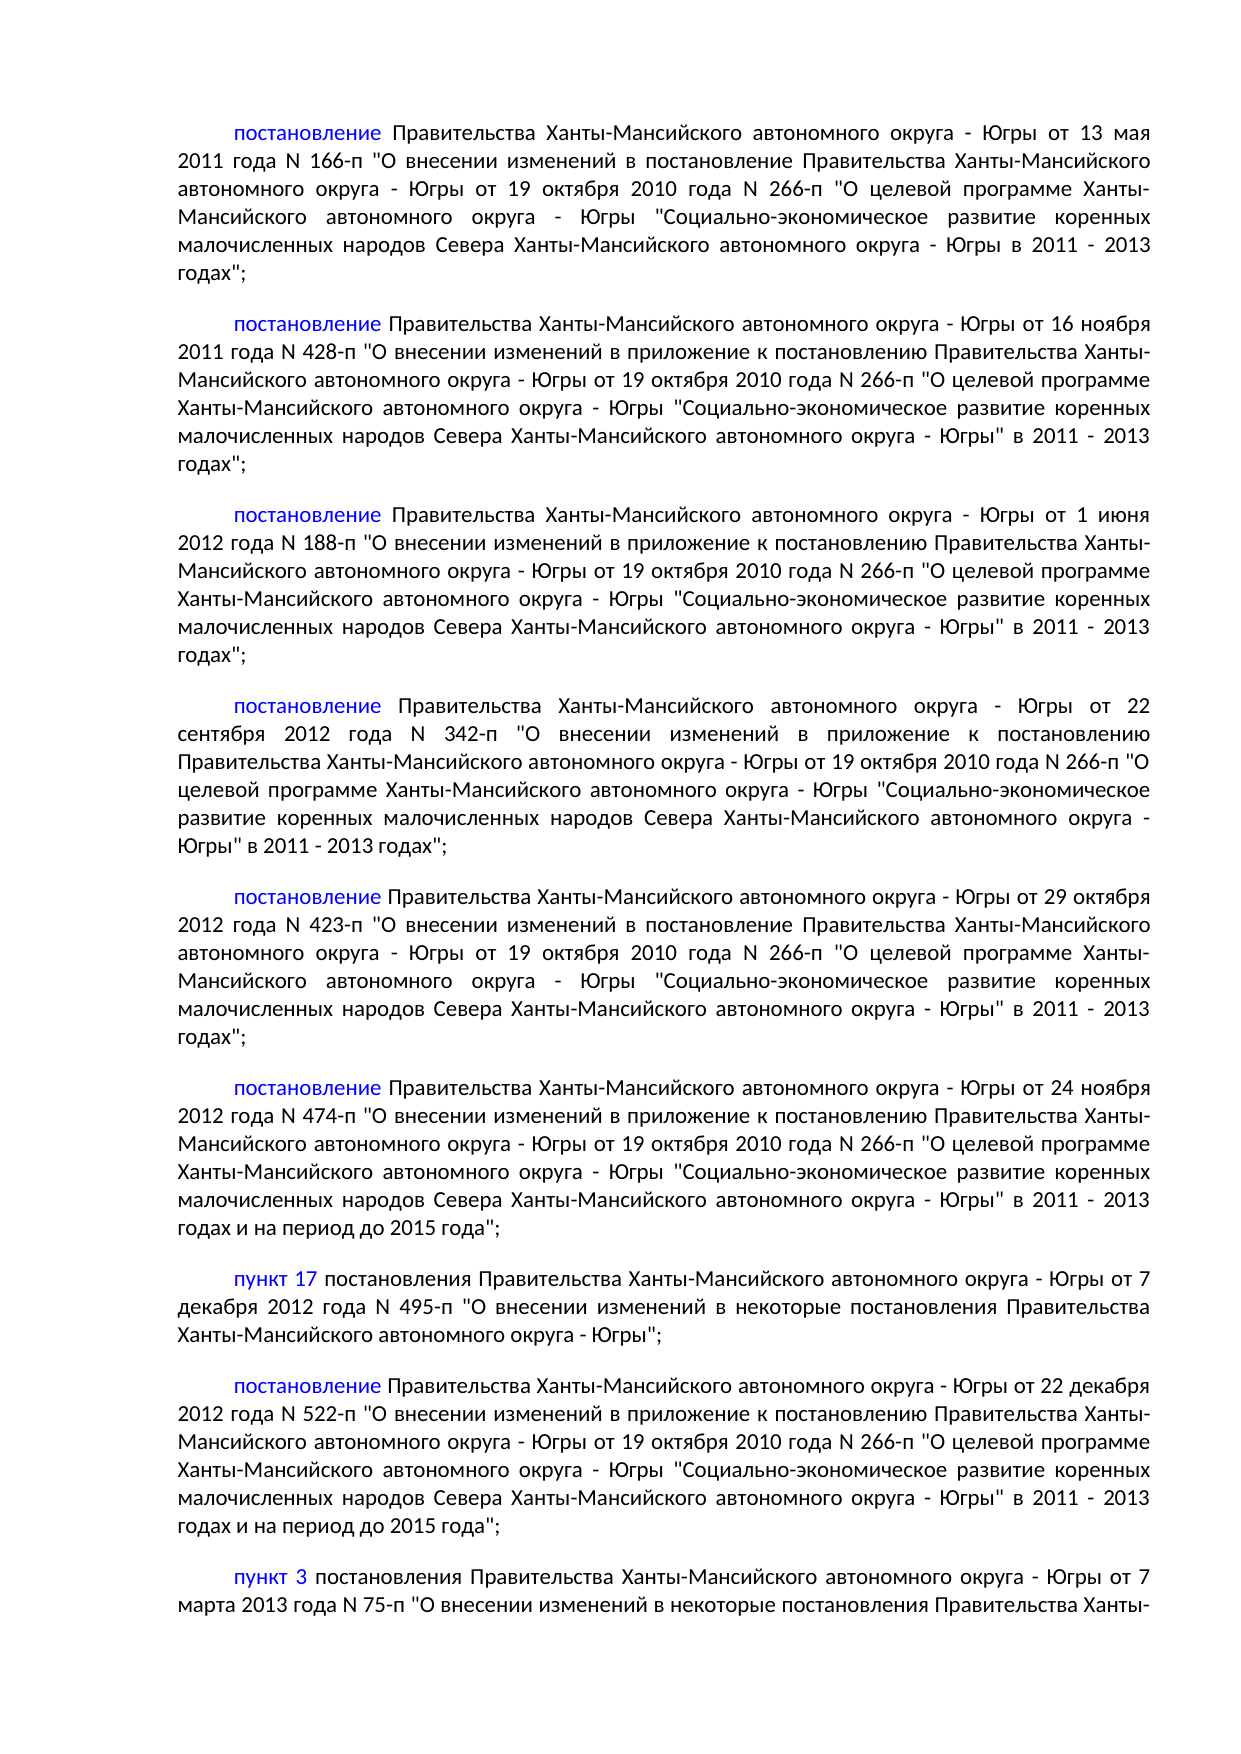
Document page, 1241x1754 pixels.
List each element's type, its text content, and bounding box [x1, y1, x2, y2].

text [177, 1562, 1152, 1618]
text постановление Правительства Ханты-Мансийского автономного округа - Югры от 16 ноября 2011 года N 428-п "О внесении изменений в приложение к постановлению Правительства Ханты-Мансийского автономного округа - Югры от 19 октября 2010 года N 266-п "О целевой программе Ханты-Мансийского автономного округа - Югры "Социально-экономическое развитие коренных малочисленных народов Севера Ханты-Мансийского автономного округа - Югры" в 2011 - 2013 годах"; [177, 309, 1152, 477]
text пункт 17 постановления Правительства Ханты-Мансийского автономного округа - Югры от 7 декабря 2012 года N 495-п "О внесении изменений в некоторые постановления Правительства Ханты-Мансийского автономного округа - Югры"; [177, 1264, 1152, 1348]
text постановление Правительства Ханты-Мансийского автономного округа - Югры от 29 октября 2012 года N 423-п "О внесении изменений в постановление Правительства Ханты-Мансийского автономного округа - Югры от 19 октября 2010 года N 266-п "О целевой программе Ханты-Мансийского автономного округа - Югры "Социально-экономическое развитие коренных малочисленных народов Севера Ханты-Мансийского автономного округа - Югры" в 2011 - 2013 годах"; [177, 882, 1152, 1050]
text постановление Правительства Ханты-Мансийского автономного округа - Югры от 24 ноября 2012 года N 474-п "О внесении изменений в приложение к постановлению Правительства Ханты-Мансийского автономного округа - Югры от 19 октября 2010 года N 266-п "О целевой программе Ханты-Мансийского автономного округа - Югры "Социально-экономическое развитие коренных малочисленных народов Севера Ханты-Мансийского автономного округа - Югры" в 2011 - 2013 годах и на период до 2015 года"; [177, 1073, 1152, 1241]
text постановление Правительства Ханты-Мансийского автономного округа - Югры от 1 июня 2012 года N 188-п "О внесении изменений в приложение к постановлению Правительства Ханты-Мансийского автономного округа - Югры от 19 октября 2010 года N 266-п "О целевой программе Ханты-Мансийского автономного округа - Югры "Социально-экономическое развитие коренных малочисленных народов Севера Ханты-Мансийского автономного округа - Югры" в 2011 - 2013 годах"; [177, 500, 1152, 668]
text постановление Правительства Ханты-Мансийского автономного округа - Югры от 13 мая 2011 года N 166-п "О внесении изменений в постановление Правительства Ханты-Мансийского автономного округа - Югры от 19 октября 2010 года N 266-п "О целевой программе Ханты-Мансийского автономного округа - Югры "Социально-экономическое развитие коренных малочисленных народов Севера Ханты-Мансийского автономного округа - Югры в 2011 - 2013 годах"; [177, 118, 1152, 286]
text постановление Правительства Ханты-Мансийского автономного округа - Югры от 22 декабря 2012 года N 522-п "О внесении изменений в приложение к постановлению Правительства Ханты-Мансийского автономного округа - Югры от 19 октября 2010 года N 266-п "О целевой программе Ханты-Мансийского автономного округа - Югры "Социально-экономическое развитие коренных малочисленных народов Севера Ханты-Мансийского автономного округа - Югры" в 2011 - 2013 годах и на период до 2015 года"; [177, 1371, 1152, 1539]
text постановление Правительства Ханты-Мансийского автономного округа - Югры от 22 сентября 2012 года N 342-п "О внесении изменений в приложение к постановлению Правительства Ханты-Мансийского автономного округа - Югры от 19 октября 2010 года N 266-п "О целевой программе Ханты-Мансийского автономного округа - Югры "Социально-экономическое развитие коренных малочисленных народов Севера Ханты-Мансийского автономного округа - Югры" в 2011 - 2013 годах"; [177, 691, 1152, 859]
